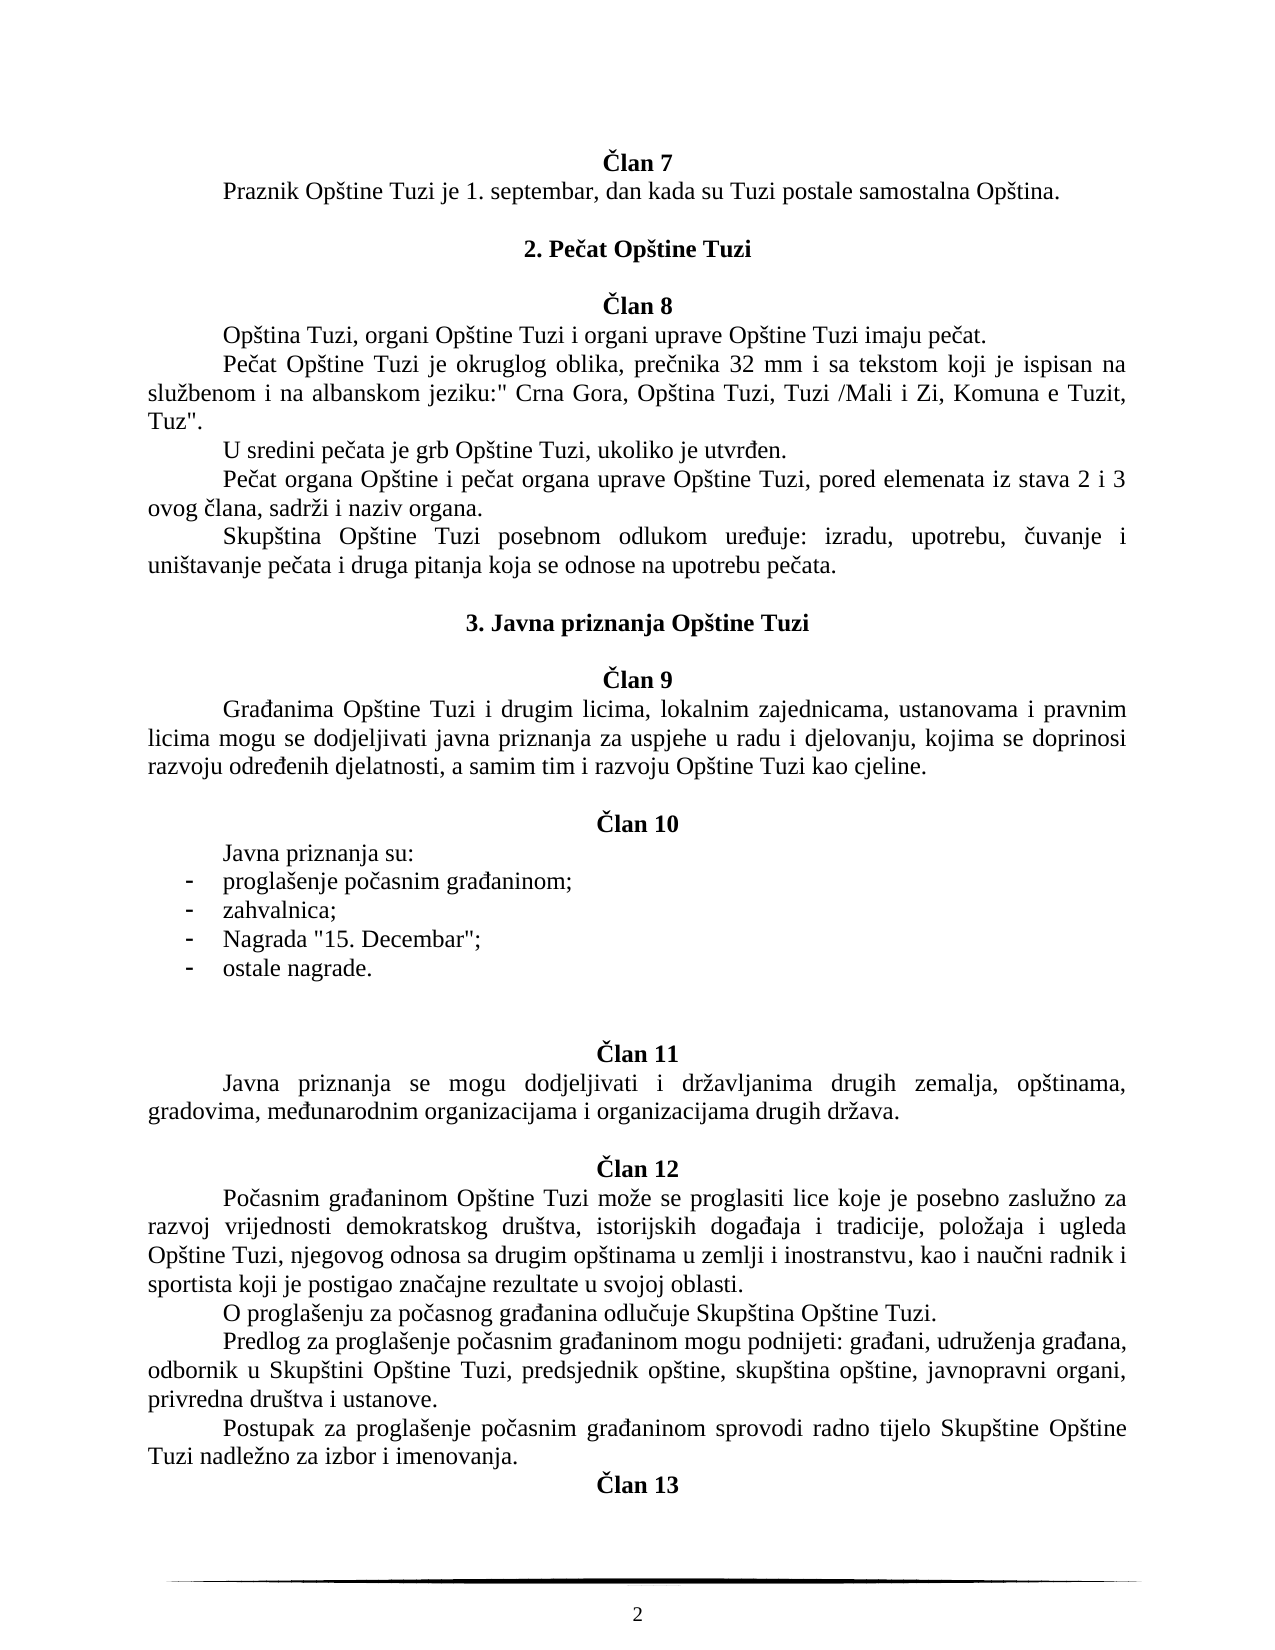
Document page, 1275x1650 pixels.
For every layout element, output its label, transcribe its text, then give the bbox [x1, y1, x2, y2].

text Član 7 [148, 148, 1127, 176]
picture [166, 1577, 1142, 1586]
list zahvalnica; [185, 895, 1127, 924]
text Građanima Opštine Tuzi i drugim licima, lokalnim zajednicama, ustanovama i pravnim licima mogu se dodjeljivati javna priznanja za uspjehe u radu i djelovanju, kojima se doprinosi razvoju određenih djelatnosti, a samim tim i razvoju Opštine Tuzi kao cjeline. [148, 694, 1127, 780]
list Nagrada "15. Decembar"; [185, 924, 1127, 953]
text Praznik Opštine Tuzi je 1. septembar, dan kada su Tuzi postale samostalna Opština. [148, 176, 1127, 205]
text Član 12 [148, 1154, 1127, 1183]
text Javna priznanja se mogu dodjeljivati i državljanima drugih zemalja, opštinama, gradovima, međunarodnim organizacijama i organizacijama drugih država. [148, 1068, 1127, 1125]
list proglašenje počasnim građaninom; [185, 866, 1127, 895]
text Skupština Opštine Tuzi posebnom odlukom uređuje: izradu, upotrebu, čuvanje i uništavanje pečata i druga pitanja koja se odnose na upotrebu pečata. [148, 521, 1127, 579]
text Član 13 [148, 1470, 1127, 1499]
text Javna priznanja su: [148, 838, 1127, 866]
text Predlog za proglašenje počasnim građaninom mogu podnijeti: građani, udruženja građana, odbornik u Skupštini Opštine Tuzi, predsjednik opštine, skupština opštine, javnopravni organi, privredna društva i ustanove. [148, 1326, 1127, 1413]
text Član 9 [148, 665, 1127, 694]
text 2. Pečat Opštine Tuzi [148, 234, 1127, 263]
text Član 11 [148, 1039, 1127, 1068]
text U sredini pečata je grb Opštine Tuzi, ukoliko je utvrđen. [148, 435, 1127, 464]
text Pečat organa Opštine i pečat organa uprave Opštine Tuzi, pored elemenata iz stava 2 i 3 ovog člana, sadrži i naziv organa. [148, 464, 1127, 521]
text Postupak za proglašenje počasnim građaninom sprovodi radno tijelo Skupštine Opštine Tuzi nadležno za izbor i imenovanja. [148, 1413, 1127, 1470]
text Član 8 [148, 291, 1127, 320]
text Opština Tuzi, organi Opštine Tuzi i organi uprave Opštine Tuzi imaju pečat. [148, 320, 1127, 349]
text Pečat Opštine Tuzi je okruglog oblika, prečnika 32 mm i sa tekstom koji je ispisan na službenom i na albanskom jeziku:" Crna Gora, Opština Tuzi, Tuzi /Mali i Zi, Komuna e Tuzit, Tuz". [148, 349, 1127, 435]
text O proglašenju za počasnog građanina odlučuje Skupština Opštine Tuzi. [148, 1298, 1127, 1326]
text Član 10 [148, 809, 1127, 838]
text Počasnim građaninom Opštine Tuzi može se proglasiti lice koje je posebno zaslužno za razvoj vrijednosti demokratskog društva, istorijskih događaja i tradicije, položaja i ugleda Opštine Tuzi, njegovog odnosa sa drugim opštinama u zemlji i inostranstvu, kao i naučni radnik i sportista koji je postigao značajne rezultate u svojoj oblasti. [148, 1183, 1127, 1298]
text 3. Javna priznanja Opštine Tuzi [148, 608, 1127, 636]
list ostale nagrade. [185, 953, 1127, 981]
